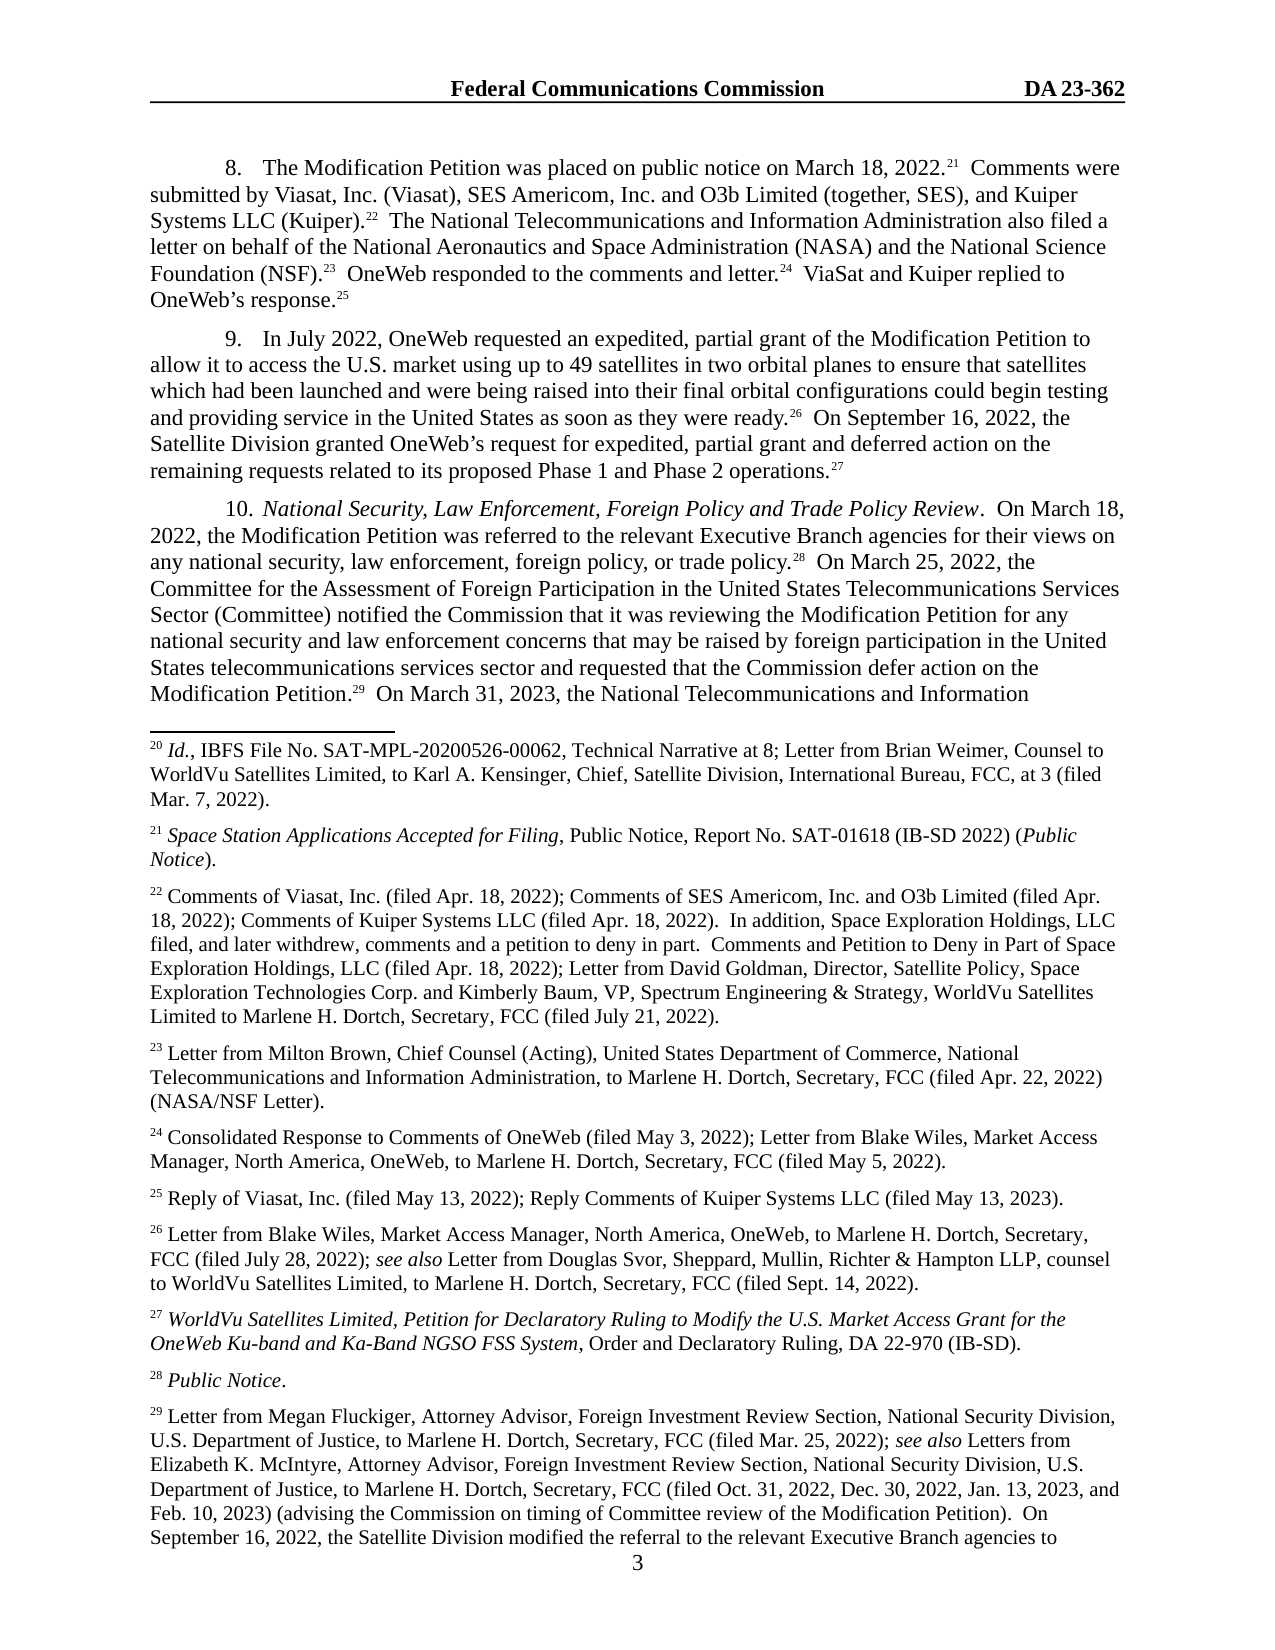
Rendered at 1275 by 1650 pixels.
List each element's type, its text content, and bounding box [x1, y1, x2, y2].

text The Modification Petition was placed on public notice on March 18, 2022. Comments were submitted by Viasat, Inc. (Viasat), SES Americom, Inc. and O3b Limited (together, SES), and Kuiper Systems LLC (Kuiper). The National Telecommunications and Information Administration also filed a letter on behalf of the National Aeronautics and Space Administration (NASA) and the National Science Foundation (NSF). OneWeb responded to the comments and letter. ViaSat and Kuiper replied to OneWeb’s response. [150, 154, 1125, 312]
text National Security, Law Enforcement, Foreign Policy and Trade Policy Review. On March 18, 2022, the Modification Petition was referred to the relevant Executive Branch agencies for their views on any national security, law enforcement, foreign policy, or trade policy. On March 25, 2022, the Committee for the Assessment of Foreign Participation in the United States Telecommunications Services Sector (Committee) notified the Commission that it was reviewing the Modification Petition for any national security and law enforcement concerns that may be raised by foreign participation in the United States telecommunications services sector and requested that the Commission defer action on the Modification Petition. On March 31, 2023, the National Telecommunications and Information Administration (NTIA), on behalf of the Committee, submitted a Petition to Adopt Conditions to Licenses (Committee Petition). In this filing the Committee advised the Commission that it has no objection to grant of the Modification Petition, provided that the Commission condition its approval on the assurance of OneWeb to abide by the commitments and undertakings set forth in the March 16, 2023, Letter of Agreement setting forth the commitments that OneWeb made to the Department of Justice, including the Federal Bureau of Investigation, the Department of Homeland Security and the Department of Defense (LOA). [150, 496, 1125, 706]
text In July 2022, OneWeb requested an expedited, partial grant of the Modification Petition to allow it to access the U.S. market using up to 49 satellites in two orbital planes to ensure that satellites which had been launched and were being raised into their final orbital configurations could begin testing and providing service in the United States as soon as they were ready. On September 16, 2022, the Satellite Division granted OneWeb’s request for expedited, partial grant and deferred action on the remaining requests related to its proposed Phase 1 and Phase 2 operations. [150, 325, 1125, 483]
